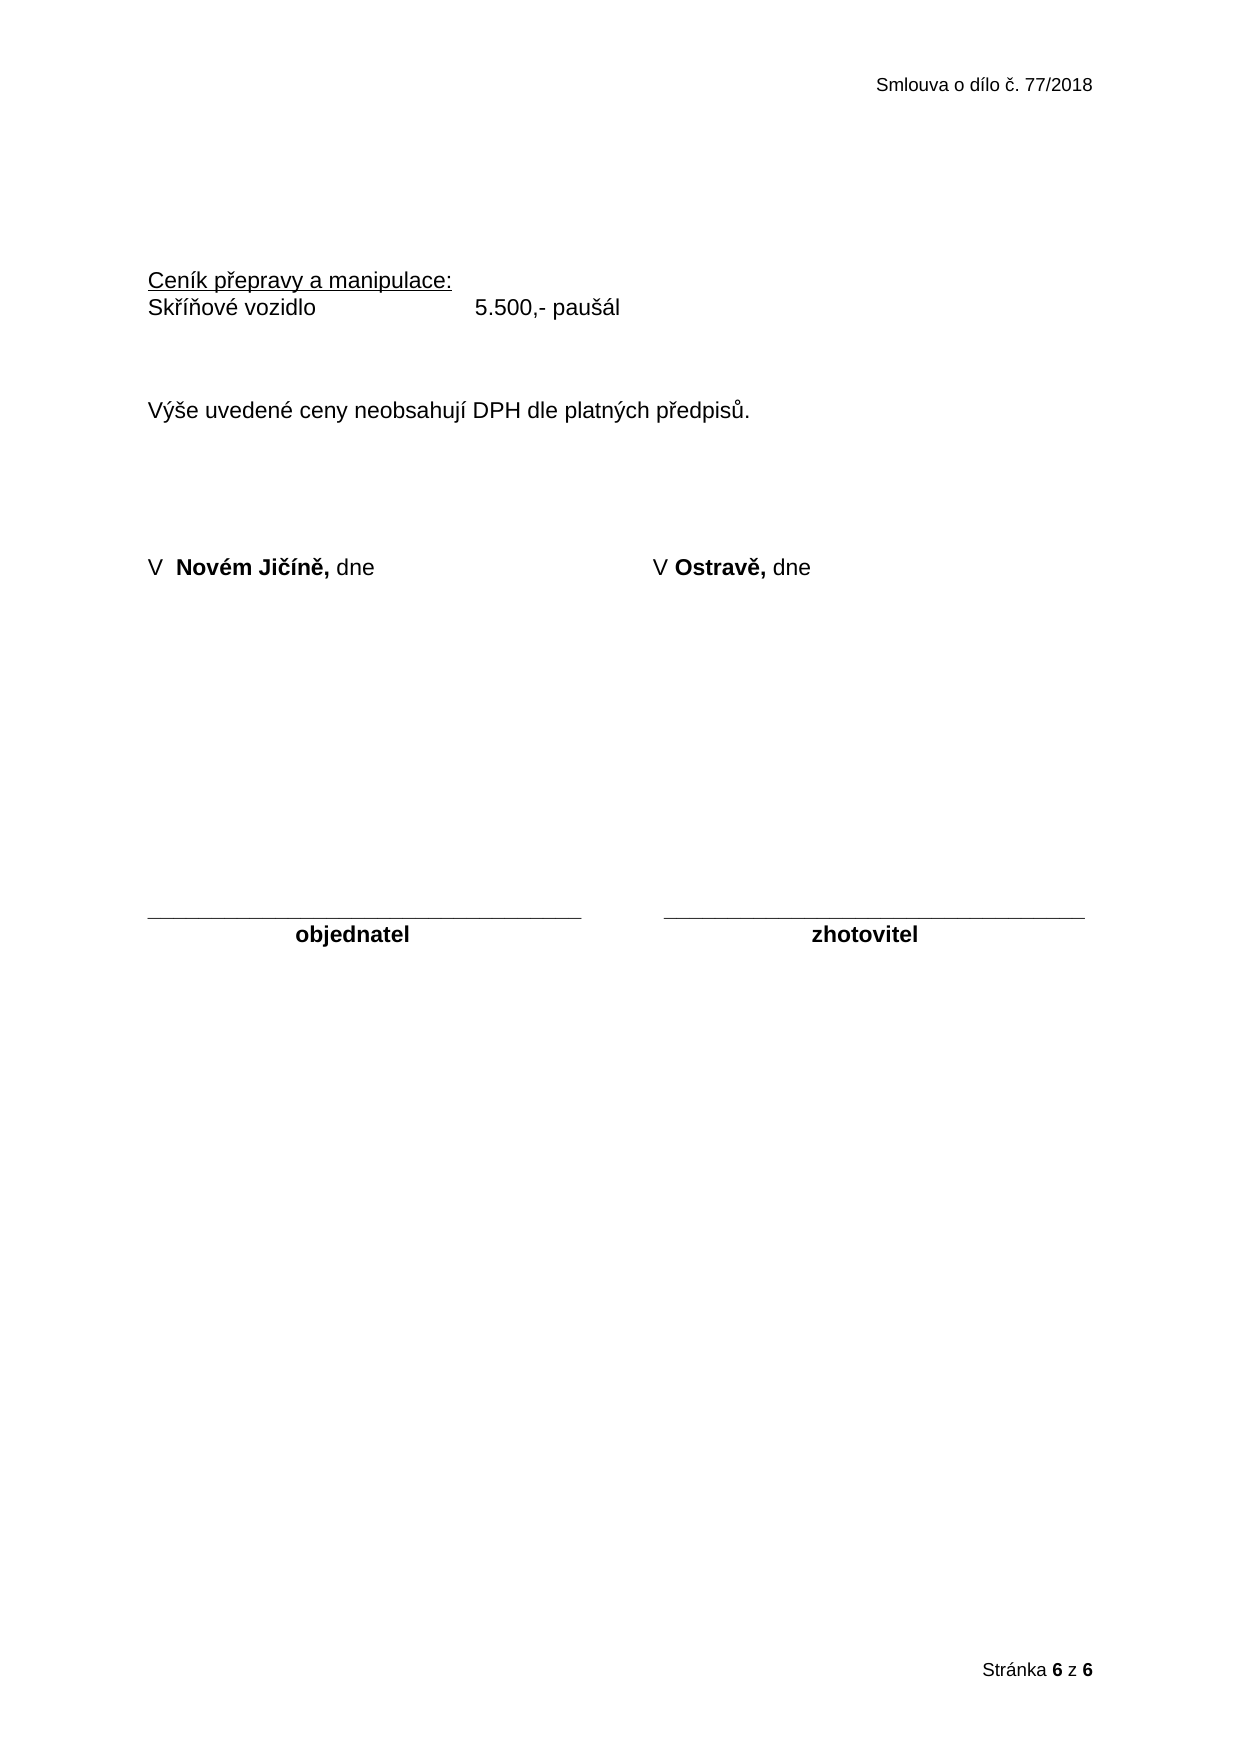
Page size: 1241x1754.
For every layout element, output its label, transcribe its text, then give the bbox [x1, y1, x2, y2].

text Ceník přepravy a manipulace: [148, 267, 1092, 294]
text Skříňové vozidlo 5.500,- paušál [148, 294, 1092, 320]
text V Novém Jičíně, dne V Ostravě, dne [148, 554, 1092, 580]
text Výše uvedené ceny neobsahují DPH dle platných předpisů. [148, 397, 1092, 423]
text __________________________________ _________________________________ [148, 895, 1092, 921]
text objednatel zhotovitel [221, 921, 1092, 948]
